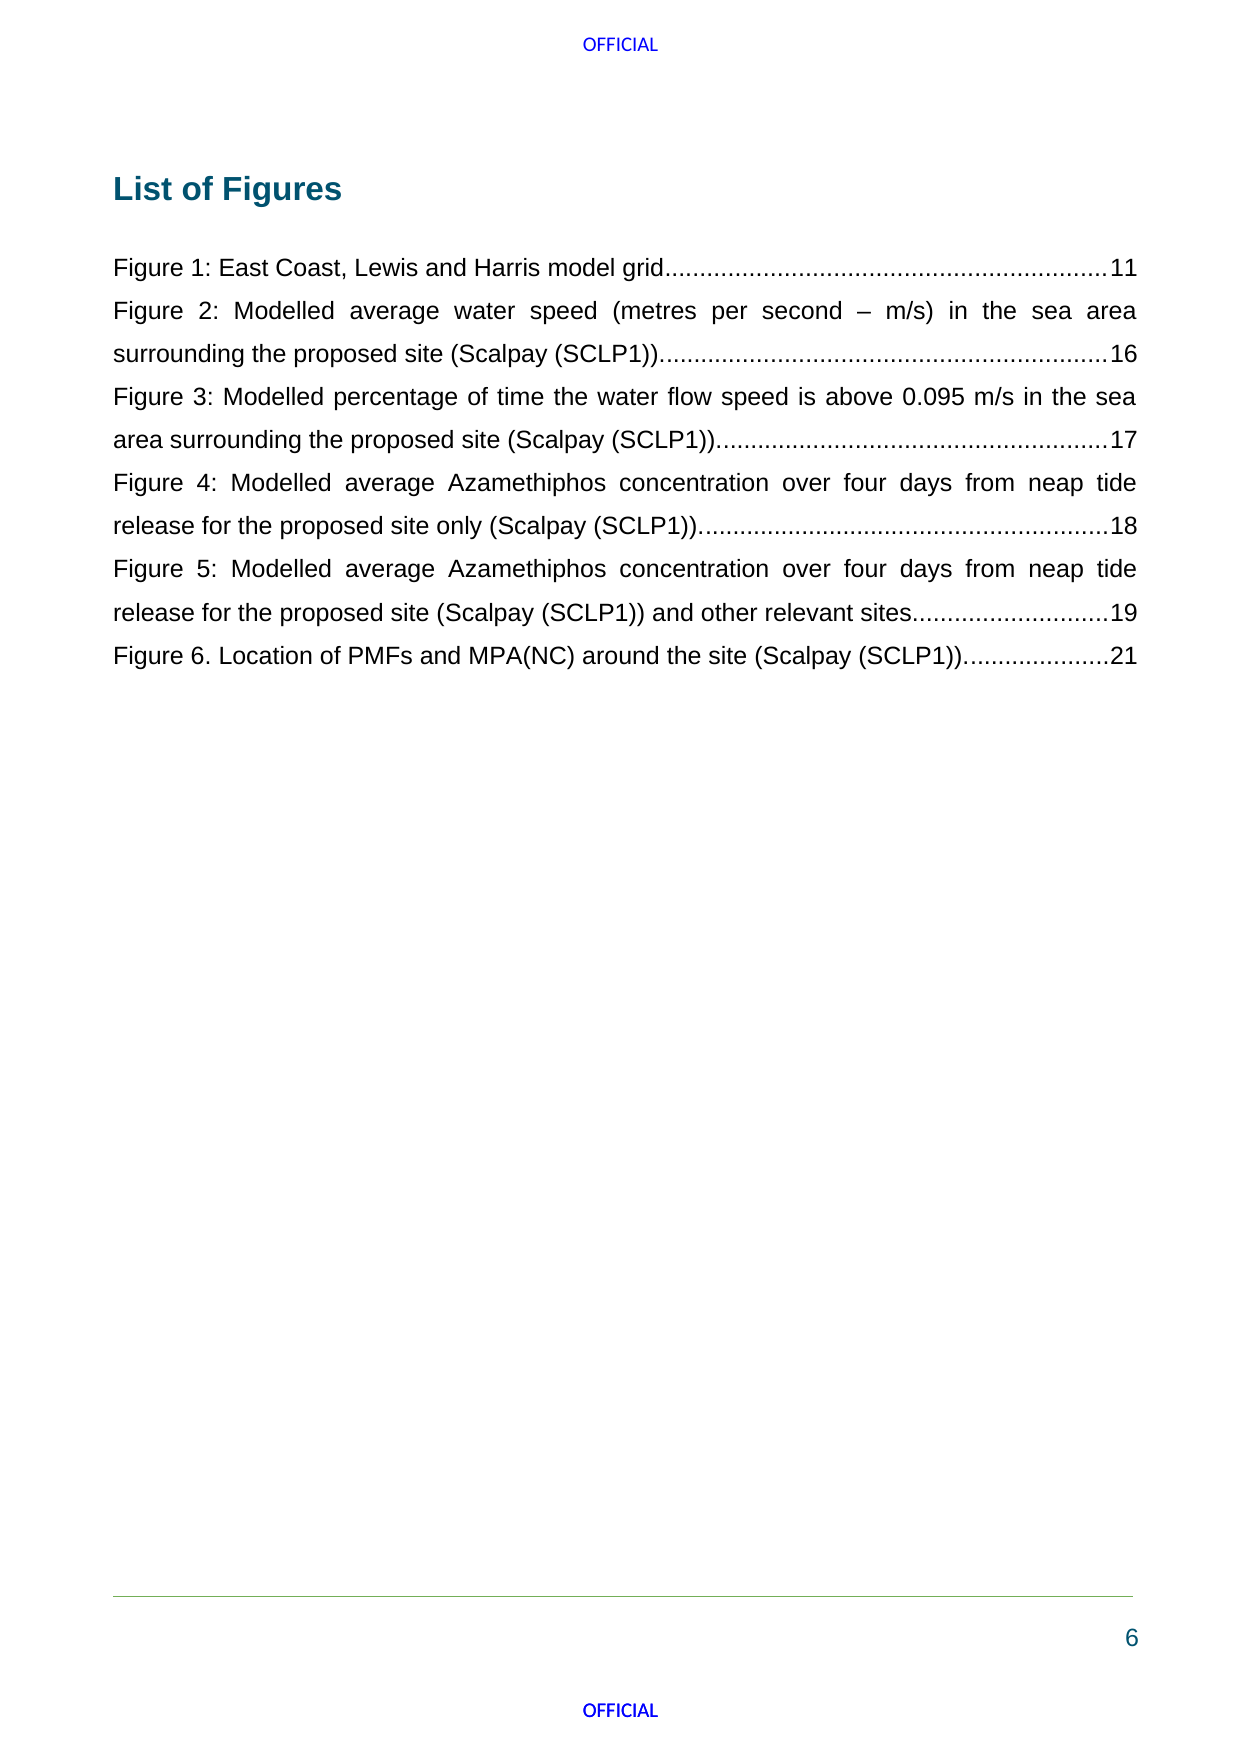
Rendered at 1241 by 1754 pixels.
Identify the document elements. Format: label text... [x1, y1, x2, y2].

text Figure 3: Modelled percentage of time the water flow speed is above 0.095 m/s in the sea area surrounding the proposed site (Scalpay (SCLP1)). 17 [113, 382, 1139, 454]
text Figure 4: Modelled average Azamethiphos concentration over four days from neap tide release for the proposed site only (Scalpay (SCLP1)). 18 [113, 468, 1139, 540]
text Figure 6. Location of PMFs and MPA(NC) around the site (Scalpay (SCLP1)). 21 [113, 641, 1139, 669]
text Figure 2: Modelled average water speed (metres per second – m/s) in the sea area surrounding the proposed site (Scalpay (SCLP1)). 16 [113, 296, 1139, 367]
subtitle List of Figures [113, 169, 1139, 208]
text Figure 5: Modelled average Azamethiphos concentration over four days from neap tide release for the proposed site (Scalpay (SCLP1)) and other relevant sites. 19 [113, 554, 1139, 626]
text Figure 1: East Coast, Lewis and Harris model grid 11 [113, 252, 1139, 281]
